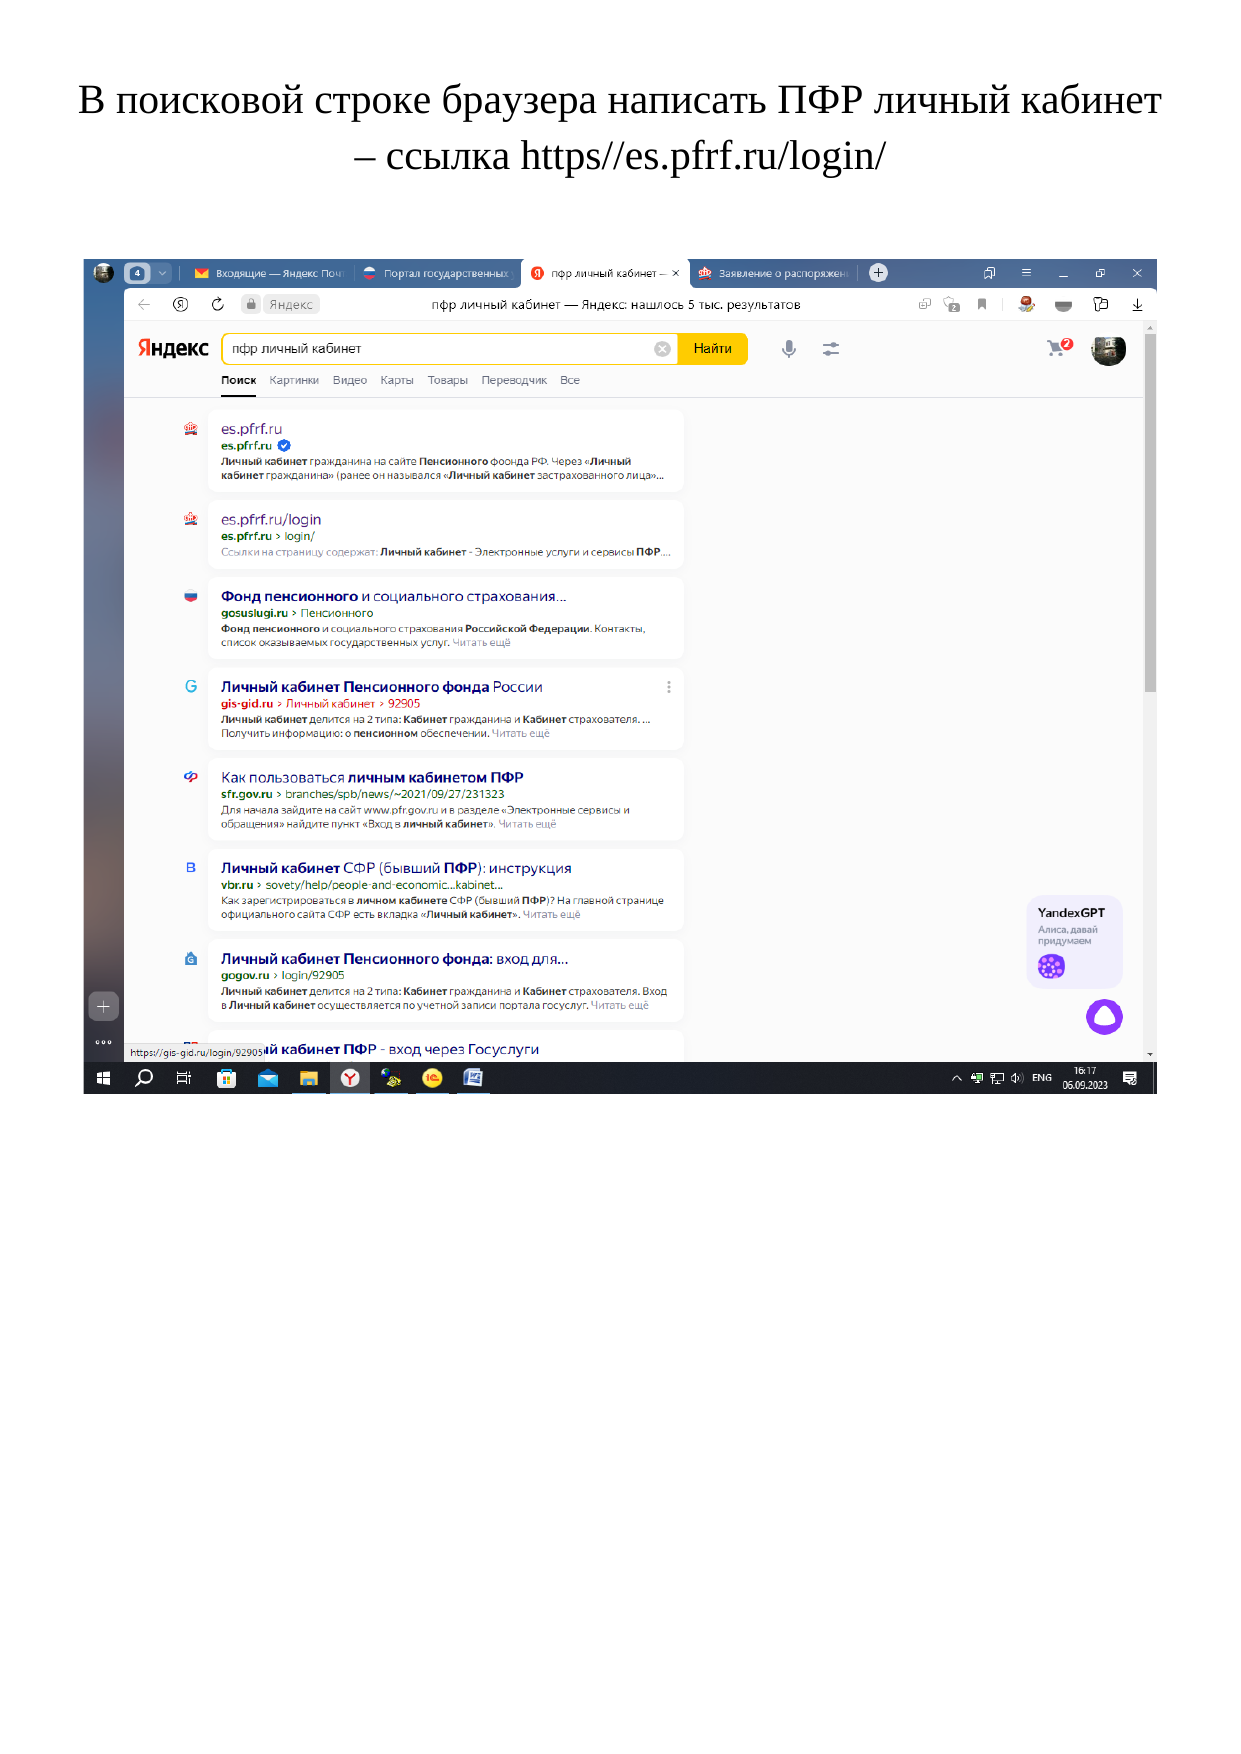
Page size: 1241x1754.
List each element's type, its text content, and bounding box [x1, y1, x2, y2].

picture [83, 259, 1157, 1094]
text В поисковой строке браузера написать ПФР личный кабинет – ссылка https//es.pfrf.ru/login/ [75, 75, 1165, 178]
